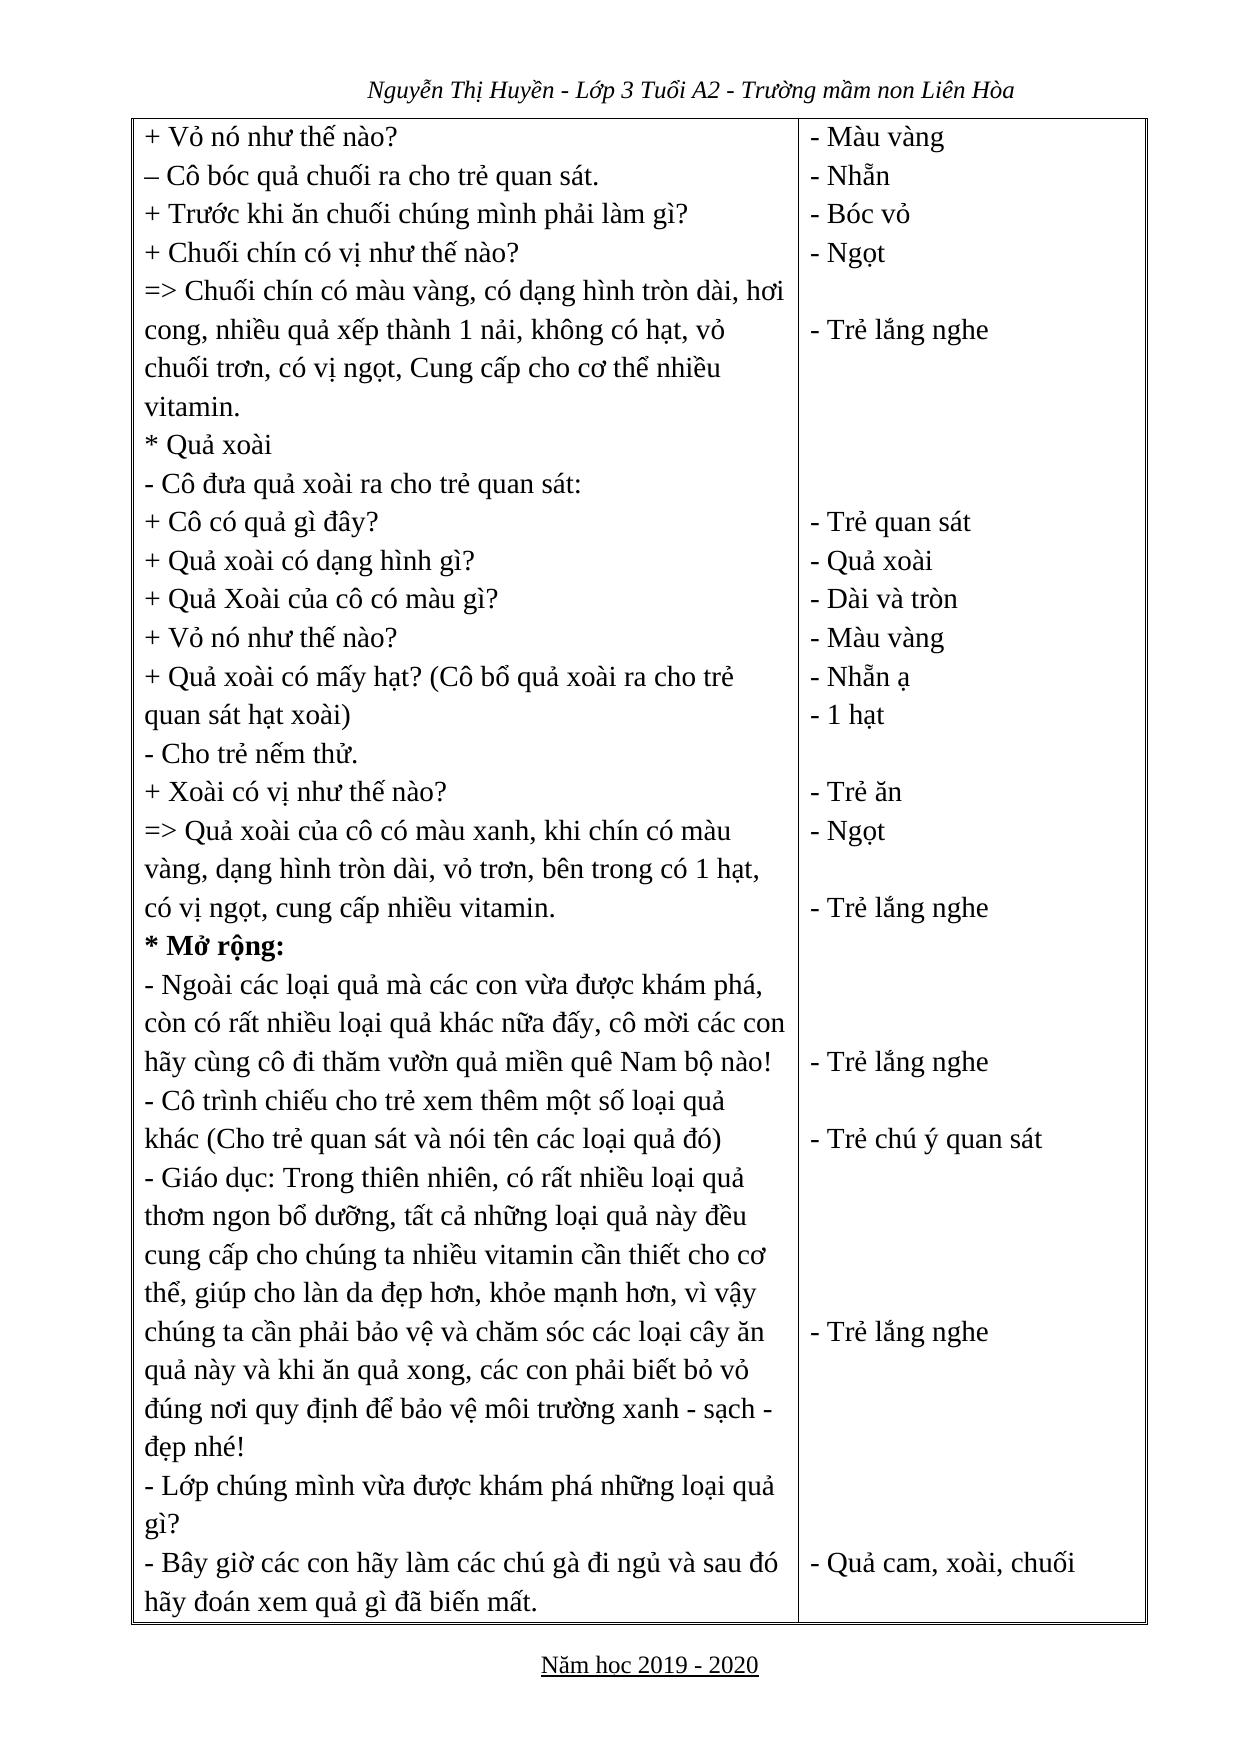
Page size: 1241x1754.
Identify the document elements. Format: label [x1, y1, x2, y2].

table_cell [134, 119, 798, 1622]
table_cell [799, 119, 1145, 1622]
